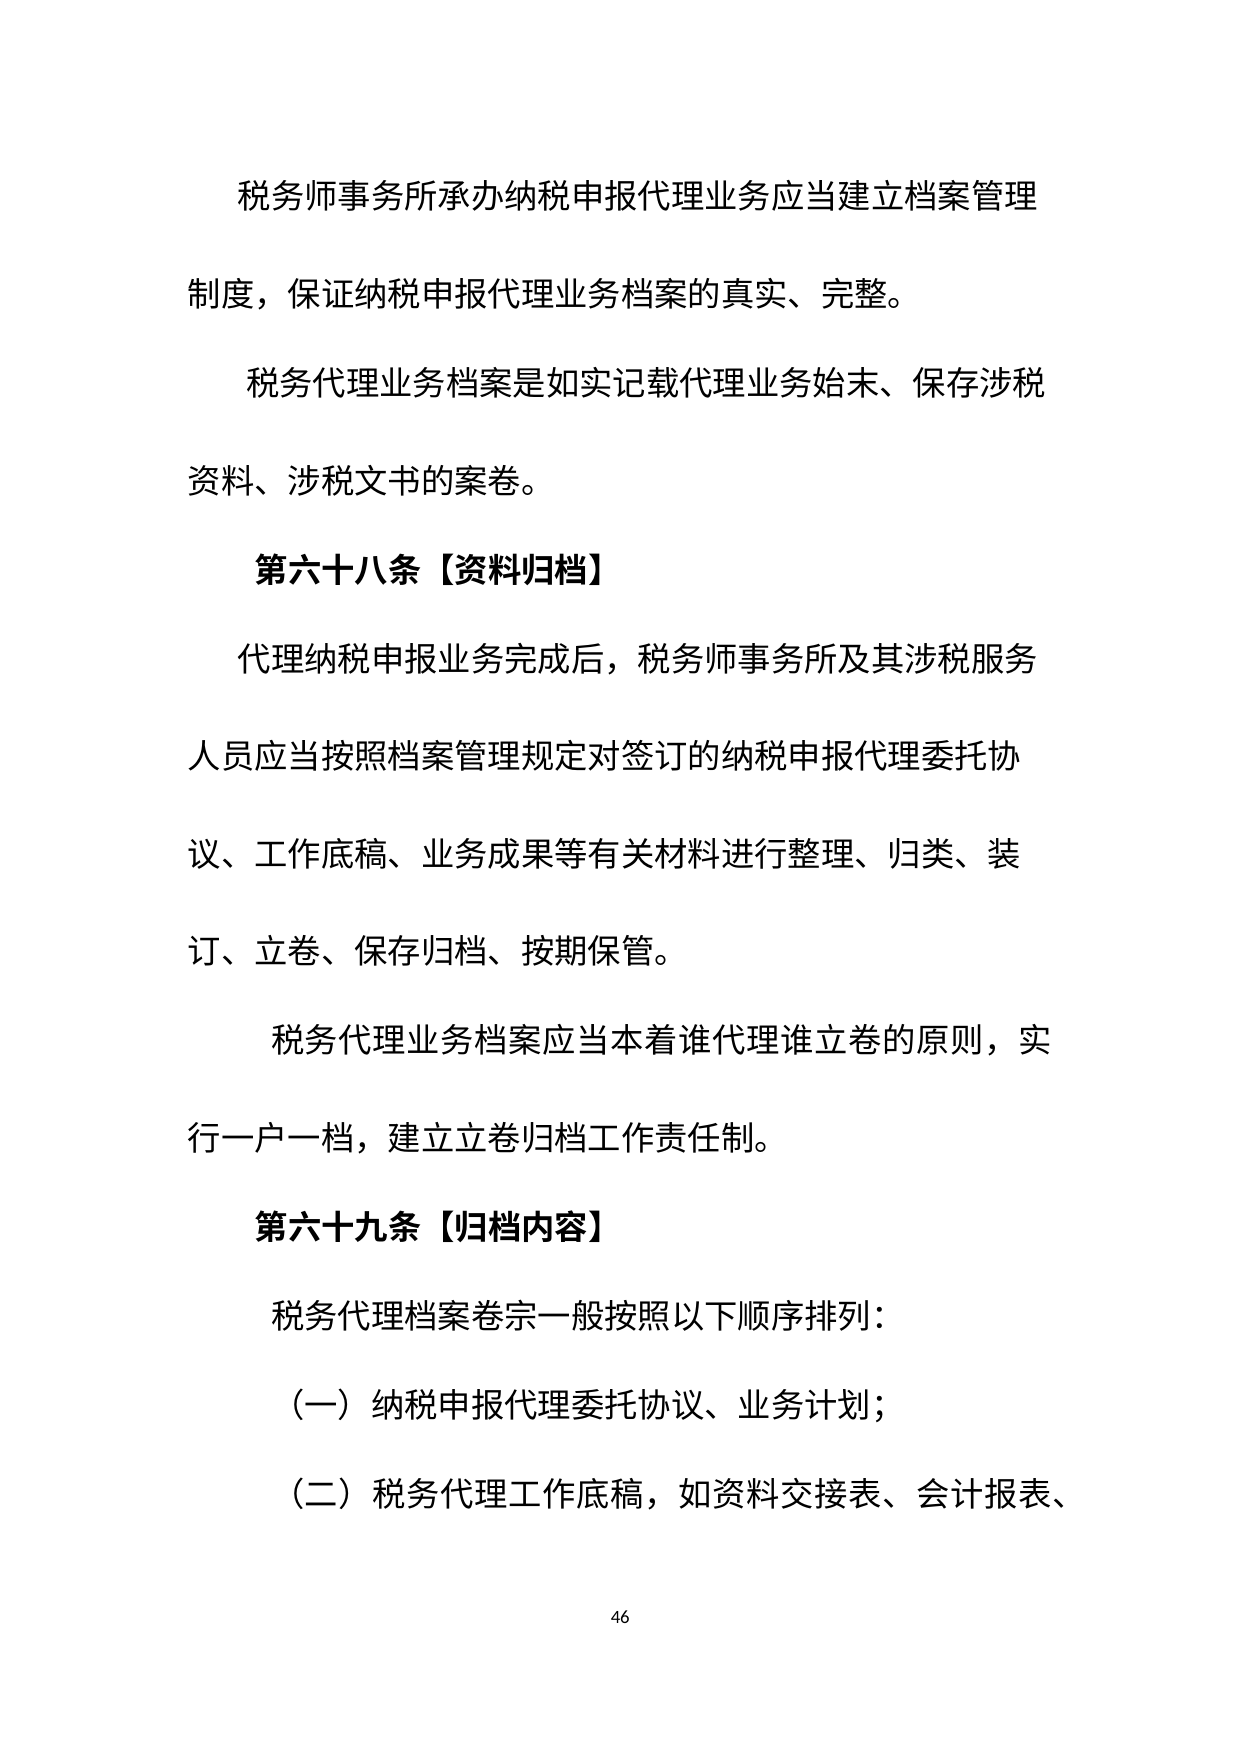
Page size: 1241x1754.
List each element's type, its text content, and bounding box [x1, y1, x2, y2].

text 税务代理业务档案是如实记载代理业务始末、保存涉税资料、涉税文书的案卷。 [187, 348, 1053, 511]
text 税务代理档案卷宗一般按照以下顺序排列： [187, 1281, 1053, 1346]
text 税务师事务所承办纳税申报代理业务应当建立档案管理制度，保证纳税申报代理业务档案的真实、完整。 [187, 162, 1053, 324]
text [187, 1459, 1053, 1524]
text （一）纳税申报代理委托协议、业务计划； [187, 1370, 1053, 1435]
text 第六十九条【归档内容】 [187, 1192, 1053, 1257]
text 代理纳税申报业务完成后，税务师事务所及其涉税服务人员应当按照档案管理规定对签订的纳税申报代理委托协议、工作底稿、业务成果等有关材料进行整理、归类、装订、立卷、保存归档、按期保管。 [187, 624, 1053, 982]
text 第六十八条【资料归档】 [187, 535, 1053, 600]
text 税务代理业务档案应当本着谁代理谁立卷的原则，实行一户一档，建立立卷归档工作责任制。 [187, 1006, 1053, 1168]
